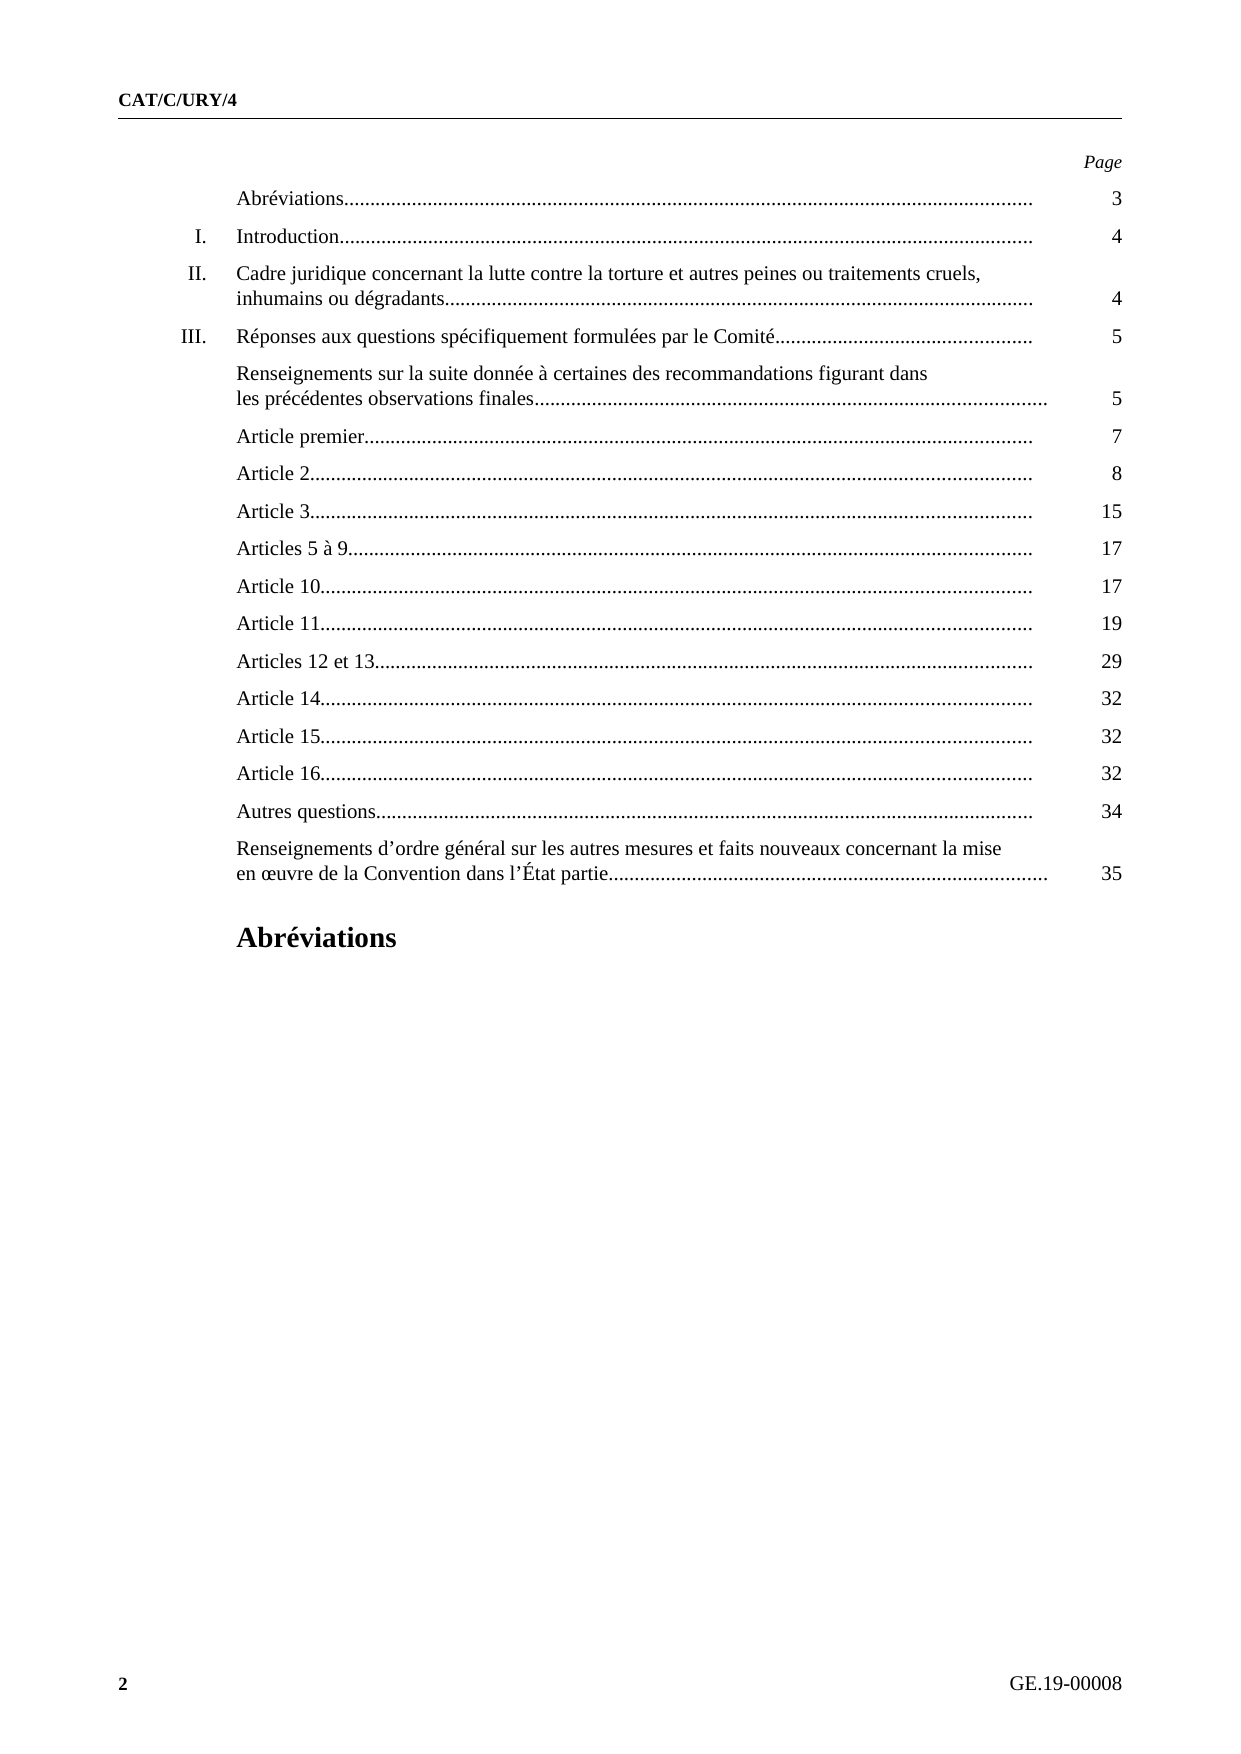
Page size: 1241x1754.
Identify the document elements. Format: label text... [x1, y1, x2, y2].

text Abréviations [118, 923, 1004, 954]
text Article 10 17 [118, 573, 1122, 598]
text Articles 5 à 9 17 [118, 535, 1122, 560]
text II. Cadre juridique concernant la lutte contre la torture et autres peines ou traitements cruels, inhumains ou dégradants 4 [118, 260, 1122, 310]
text I. Introduction 4 [118, 223, 1122, 248]
text Renseignements sur la suite donnée à certaines des recommandations figurant dans les précédentes observations finales 5 [236, 360, 1122, 410]
text Article 2 8 [118, 460, 1122, 485]
text Abréviations 3 [118, 185, 1122, 210]
text III. Réponses aux questions spécifiquement formulées par le Comité 5 [118, 323, 1122, 348]
text Article premier 7 [118, 423, 1122, 448]
text Autres questions 34 [118, 798, 1122, 823]
text Page [148, 148, 1122, 173]
text Renseignements d’ordre général sur les autres mesures et faits nouveaux concernant la mise en œuvre de la Convention dans l’État partie 35 [236, 835, 1122, 885]
text Article 3 15 [118, 498, 1122, 523]
text Article 14 32 [118, 685, 1122, 710]
text Article 16 32 [118, 760, 1122, 785]
text Articles 12 et 13 29 [118, 648, 1122, 673]
text Article 11 19 [118, 610, 1122, 635]
text Article 15 32 [118, 723, 1122, 748]
